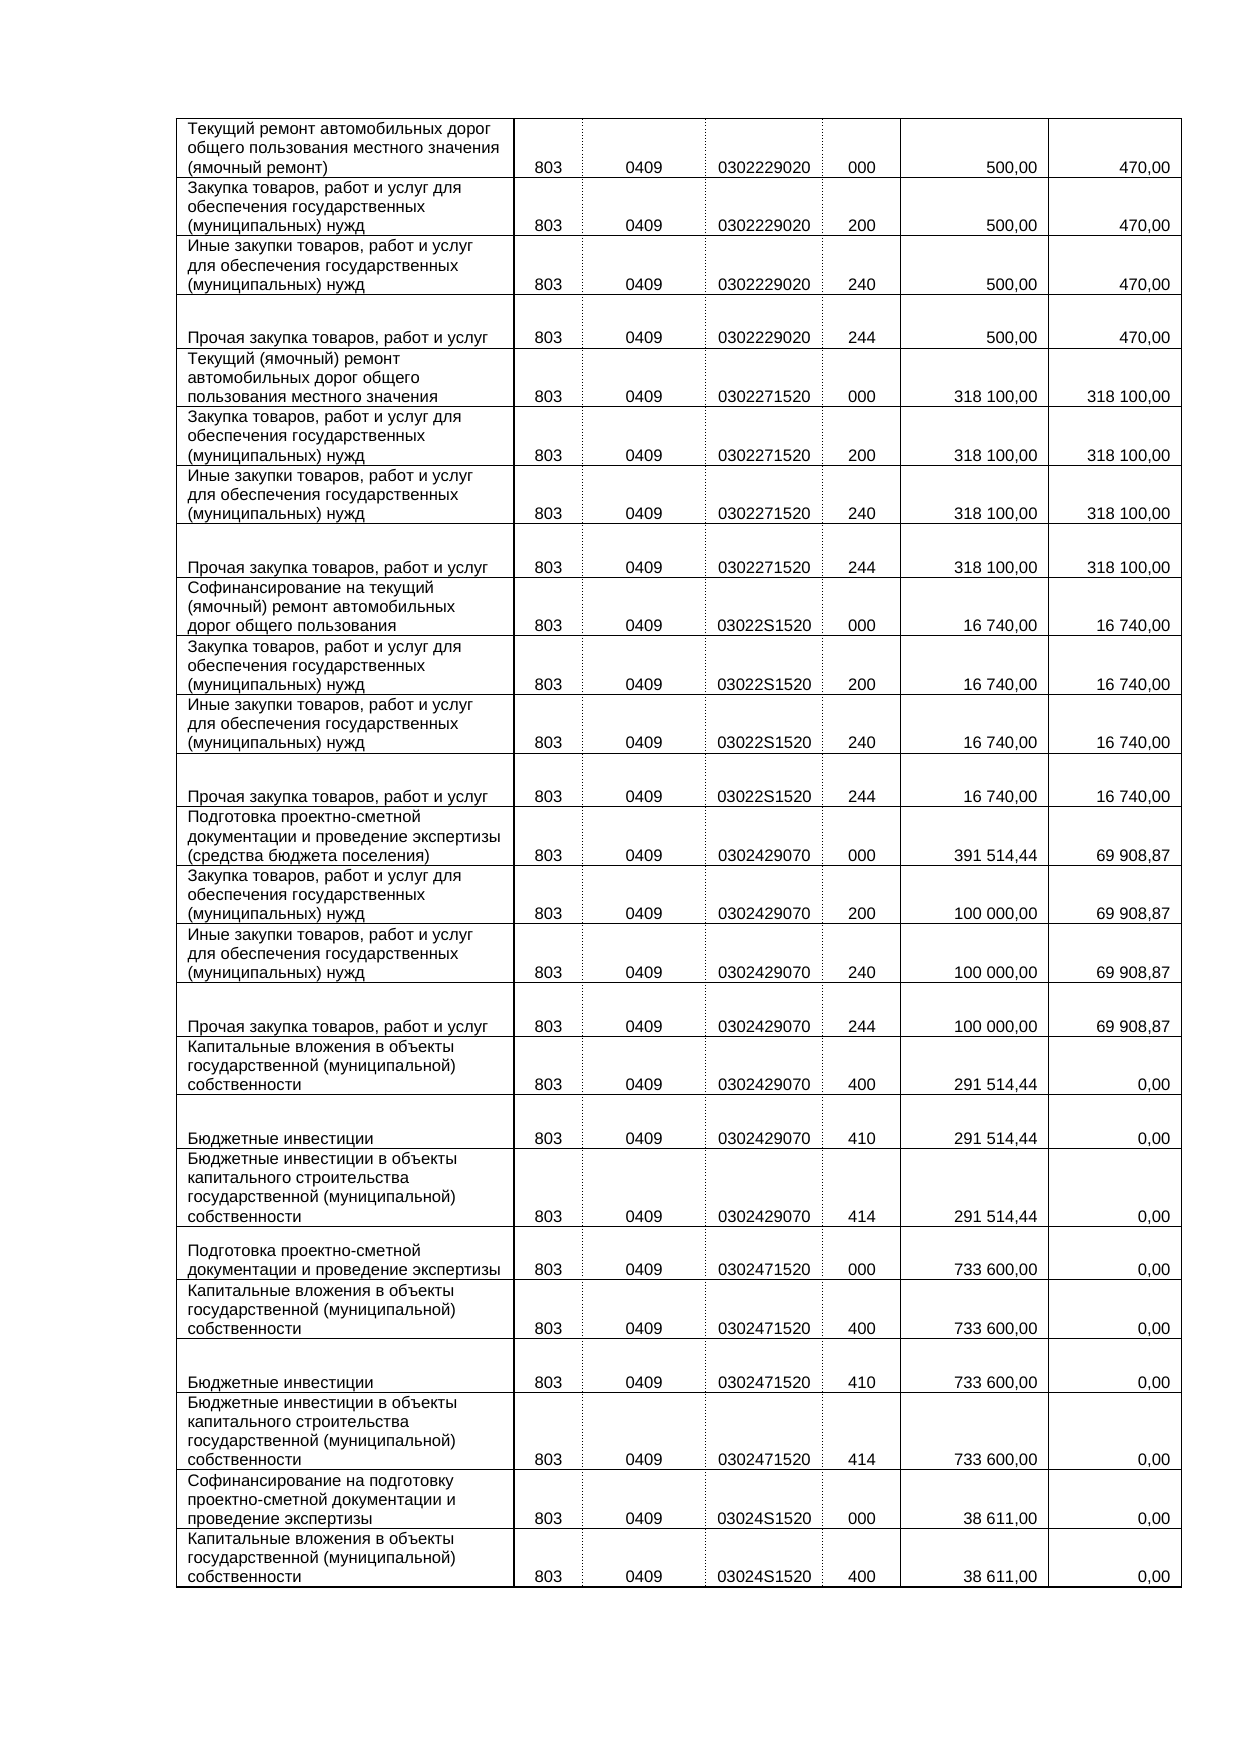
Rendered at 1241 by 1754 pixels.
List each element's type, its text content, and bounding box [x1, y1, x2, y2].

table_cell 0302229020 [706, 119, 823, 177]
table_cell 318 100,00 [901, 524, 1048, 577]
table_cell 803 [515, 524, 582, 577]
table_cell 803 [515, 1529, 582, 1586]
table_cell 391 514,44 [901, 807, 1048, 865]
table_cell 0,00 [1049, 1095, 1181, 1148]
table_cell 000 [823, 807, 900, 865]
table_cell 244 [823, 983, 900, 1036]
table_cell 500,00 [901, 119, 1048, 177]
table_cell 414 [823, 1393, 900, 1469]
table_cell 0,00 [1049, 1149, 1181, 1226]
table_cell 803 [515, 236, 582, 294]
table_cell 03022S1520 [706, 695, 823, 752]
table_cell 0409 [582, 295, 706, 347]
table_cell 100 000,00 [901, 983, 1048, 1036]
table_cell 733 600,00 [901, 1339, 1048, 1392]
table_cell 803 [515, 924, 582, 982]
table_cell 291 514,44 [901, 1037, 1048, 1094]
table_cell Закупка товаров, работ и услуг для обеспечения государственных (муниципальных) нужд [177, 636, 513, 694]
table_cell Подготовка проектно-сметной документации и проведение экспертизы [177, 1227, 513, 1279]
table_cell 0409 [582, 1339, 706, 1392]
table_cell 0302271520 [706, 466, 823, 523]
table_cell 16 740,00 [1049, 636, 1181, 694]
table_cell 03022S1520 [706, 636, 823, 694]
table_cell 03022S1520 [706, 578, 823, 635]
table_cell 803 [515, 1037, 582, 1094]
table_cell 470,00 [1049, 236, 1181, 294]
table_cell 414 [823, 1149, 900, 1226]
table_cell 000 [823, 1227, 900, 1279]
table_cell 0302471520 [706, 1339, 823, 1392]
table_cell 803 [515, 1393, 582, 1469]
table_cell 803 [515, 1227, 582, 1279]
table_cell 470,00 [1049, 119, 1181, 177]
table_cell 0409 [582, 1095, 706, 1148]
table_cell 0409 [582, 1037, 706, 1094]
table_cell 100 000,00 [901, 866, 1048, 923]
table_cell Прочая закупка товаров, работ и услуг [177, 983, 513, 1036]
table_cell 0,00 [1049, 1470, 1181, 1528]
table_cell 470,00 [1049, 295, 1181, 347]
table_cell 240 [823, 695, 900, 752]
table_cell 000 [823, 119, 900, 177]
table_cell 500,00 [901, 236, 1048, 294]
table_cell Иные закупки товаров, работ и услуг для обеспечения государственных (муниципальных) нужд [177, 695, 513, 752]
table_cell 0,00 [1049, 1227, 1181, 1279]
table_cell 400 [823, 1037, 900, 1094]
table_cell 0409 [582, 636, 706, 694]
table_cell 803 [515, 983, 582, 1036]
table_cell 38 611,00 [901, 1529, 1048, 1586]
table_cell 69 908,87 [1049, 924, 1181, 982]
table_cell 0,00 [1049, 1280, 1181, 1338]
table_cell Иные закупки товаров, работ и услуг для обеспечения государственных (муниципальных) нужд [177, 924, 513, 982]
table_cell 16 740,00 [901, 636, 1048, 694]
table_cell 200 [823, 178, 900, 235]
table_cell Бюджетные инвестиции [177, 1339, 513, 1392]
table_cell 318 100,00 [901, 349, 1048, 406]
table_cell 38 611,00 [901, 1470, 1048, 1528]
table_cell 803 [515, 578, 582, 635]
table_cell 0,00 [1049, 1529, 1181, 1586]
table_cell 0409 [582, 236, 706, 294]
table_cell 0302429070 [706, 1149, 823, 1226]
table_cell 318 100,00 [901, 407, 1048, 464]
table_cell 803 [515, 295, 582, 347]
table_cell 240 [823, 924, 900, 982]
table_cell 410 [823, 1339, 900, 1392]
table_cell 0409 [582, 119, 706, 177]
table_cell 0409 [582, 466, 706, 523]
table_cell 0409 [582, 407, 706, 464]
table_cell 803 [515, 178, 582, 235]
table_cell 0,00 [1049, 1393, 1181, 1469]
table_cell Капитальные вложения в объекты государственной (муниципальной) собственности [177, 1280, 513, 1338]
table_cell 0302429070 [706, 866, 823, 923]
table_cell Прочая закупка товаров, работ и услуг [177, 754, 513, 806]
table_cell 0409 [582, 983, 706, 1036]
table_cell Бюджетные инвестиции [177, 1095, 513, 1148]
table_cell 0409 [582, 1470, 706, 1528]
table_cell 318 100,00 [901, 466, 1048, 523]
table_cell 0302429070 [706, 983, 823, 1036]
table_cell 0409 [582, 1227, 706, 1279]
table_cell 0302471520 [706, 1393, 823, 1469]
table_cell 16 740,00 [901, 695, 1048, 752]
table_cell 803 [515, 1280, 582, 1338]
table_cell Закупка товаров, работ и услуг для обеспечения государственных (муниципальных) нужд [177, 866, 513, 923]
table_cell 240 [823, 466, 900, 523]
table_cell 318 100,00 [1049, 349, 1181, 406]
table_cell 803 [515, 119, 582, 177]
table_cell 803 [515, 407, 582, 464]
table_cell Иные закупки товаров, работ и услуг для обеспечения государственных (муниципальных) нужд [177, 466, 513, 523]
table_cell 0409 [582, 524, 706, 577]
table_cell 0409 [582, 1529, 706, 1586]
table_cell 733 600,00 [901, 1393, 1048, 1469]
table_cell Подготовка проектно-сметной документации и проведение экспертизы (средства бюджета поселения) [177, 807, 513, 865]
table_cell 0409 [582, 1149, 706, 1226]
table_cell Бюджетные инвестиции в объекты капитального строительства государственной (муниципальной) собственности [177, 1393, 513, 1469]
table_cell 000 [823, 349, 900, 406]
table_cell 000 [823, 578, 900, 635]
table_cell 803 [515, 695, 582, 752]
table_cell Капитальные вложения в объекты государственной (муниципальной) собственности [177, 1037, 513, 1094]
table_cell 03024S1520 [706, 1470, 823, 1528]
table_cell Прочая закупка товаров, работ и услуг [177, 524, 513, 577]
table_cell 200 [823, 407, 900, 464]
table_cell 69 908,87 [1049, 807, 1181, 865]
table_cell Софинансирование на текущий (ямочный) ремонт автомобильных дорог общего пользования [177, 578, 513, 635]
table_cell Закупка товаров, работ и услуг для обеспечения государственных (муниципальных) нужд [177, 407, 513, 464]
table_cell Бюджетные инвестиции в объекты капитального строительства государственной (муниципальной) собственности [177, 1149, 513, 1226]
table_cell Текущий ремонт автомобильных дорог общего пользования местного значения (ямочный ремонт) [177, 119, 513, 177]
table_cell 244 [823, 754, 900, 806]
table_cell 0302271520 [706, 524, 823, 577]
table_cell 0409 [582, 754, 706, 806]
table_cell 0302429070 [706, 924, 823, 982]
table_cell 0302271520 [706, 407, 823, 464]
table_cell 0,00 [1049, 1339, 1181, 1392]
table_cell 16 740,00 [1049, 754, 1181, 806]
table_cell 291 514,44 [901, 1149, 1048, 1226]
table_cell Капитальные вложения в объекты государственной (муниципальной) собственности [177, 1529, 513, 1586]
table_cell 318 100,00 [1049, 466, 1181, 523]
table_cell 0302229020 [706, 295, 823, 347]
table_cell 0,00 [1049, 1037, 1181, 1094]
table_cell 0302229020 [706, 236, 823, 294]
table_cell 803 [515, 1095, 582, 1148]
table_cell 16 740,00 [901, 578, 1048, 635]
table_cell 16 740,00 [1049, 695, 1181, 752]
table_cell 0409 [582, 695, 706, 752]
table_cell 100 000,00 [901, 924, 1048, 982]
table_cell 410 [823, 1095, 900, 1148]
table_cell Текущий (ямочный) ремонт автомобильных дорог общего пользования местного значения [177, 349, 513, 406]
table_cell 0302271520 [706, 349, 823, 406]
table_cell 803 [515, 807, 582, 865]
table_cell 0409 [582, 1280, 706, 1338]
table_cell 803 [515, 466, 582, 523]
table_cell 400 [823, 1529, 900, 1586]
table_cell 240 [823, 236, 900, 294]
table_cell 03024S1520 [706, 1529, 823, 1586]
table_cell 16 740,00 [1049, 578, 1181, 635]
table_cell 0409 [582, 578, 706, 635]
table_cell 0409 [582, 178, 706, 235]
table_cell 803 [515, 1339, 582, 1392]
table_cell 733 600,00 [901, 1280, 1048, 1338]
table_cell 69 908,87 [1049, 866, 1181, 923]
table_cell 470,00 [1049, 178, 1181, 235]
table_cell 803 [515, 636, 582, 694]
table_cell 318 100,00 [1049, 524, 1181, 577]
table_cell 0302471520 [706, 1227, 823, 1279]
table_cell 69 908,87 [1049, 983, 1181, 1036]
table_cell 803 [515, 866, 582, 923]
table_cell 0409 [582, 866, 706, 923]
table_cell 0409 [582, 1393, 706, 1469]
table_cell 200 [823, 636, 900, 694]
table_cell 0302429070 [706, 1037, 823, 1094]
table_cell 200 [823, 866, 900, 923]
table_cell 803 [515, 349, 582, 406]
table_cell 244 [823, 295, 900, 347]
table_cell 0409 [582, 924, 706, 982]
table_cell 0302429070 [706, 1095, 823, 1148]
table_cell 244 [823, 524, 900, 577]
table_cell 0302429070 [706, 807, 823, 865]
table_cell 500,00 [901, 178, 1048, 235]
table_cell 0302229020 [706, 178, 823, 235]
table_cell 0409 [582, 349, 706, 406]
table_cell 16 740,00 [901, 754, 1048, 806]
table_cell 03022S1520 [706, 754, 823, 806]
table_cell 0302471520 [706, 1280, 823, 1338]
table_cell Иные закупки товаров, работ и услуг для обеспечения государственных (муниципальных) нужд [177, 236, 513, 294]
table_cell 000 [823, 1470, 900, 1528]
table_cell 318 100,00 [1049, 407, 1181, 464]
table_cell 400 [823, 1280, 900, 1338]
table_cell 803 [515, 1470, 582, 1528]
table_cell 803 [515, 1149, 582, 1226]
table_cell Закупка товаров, работ и услуг для обеспечения государственных (муниципальных) нужд [177, 178, 513, 235]
table_cell Софинансирование на подготовку проектно-сметной документации и проведение экспертизы [177, 1470, 513, 1528]
table_cell 0409 [582, 807, 706, 865]
table_cell 733 600,00 [901, 1227, 1048, 1279]
table_cell Прочая закупка товаров, работ и услуг [177, 295, 513, 347]
table_cell 803 [515, 754, 582, 806]
table_cell 500,00 [901, 295, 1048, 347]
table_cell 291 514,44 [901, 1095, 1048, 1148]
